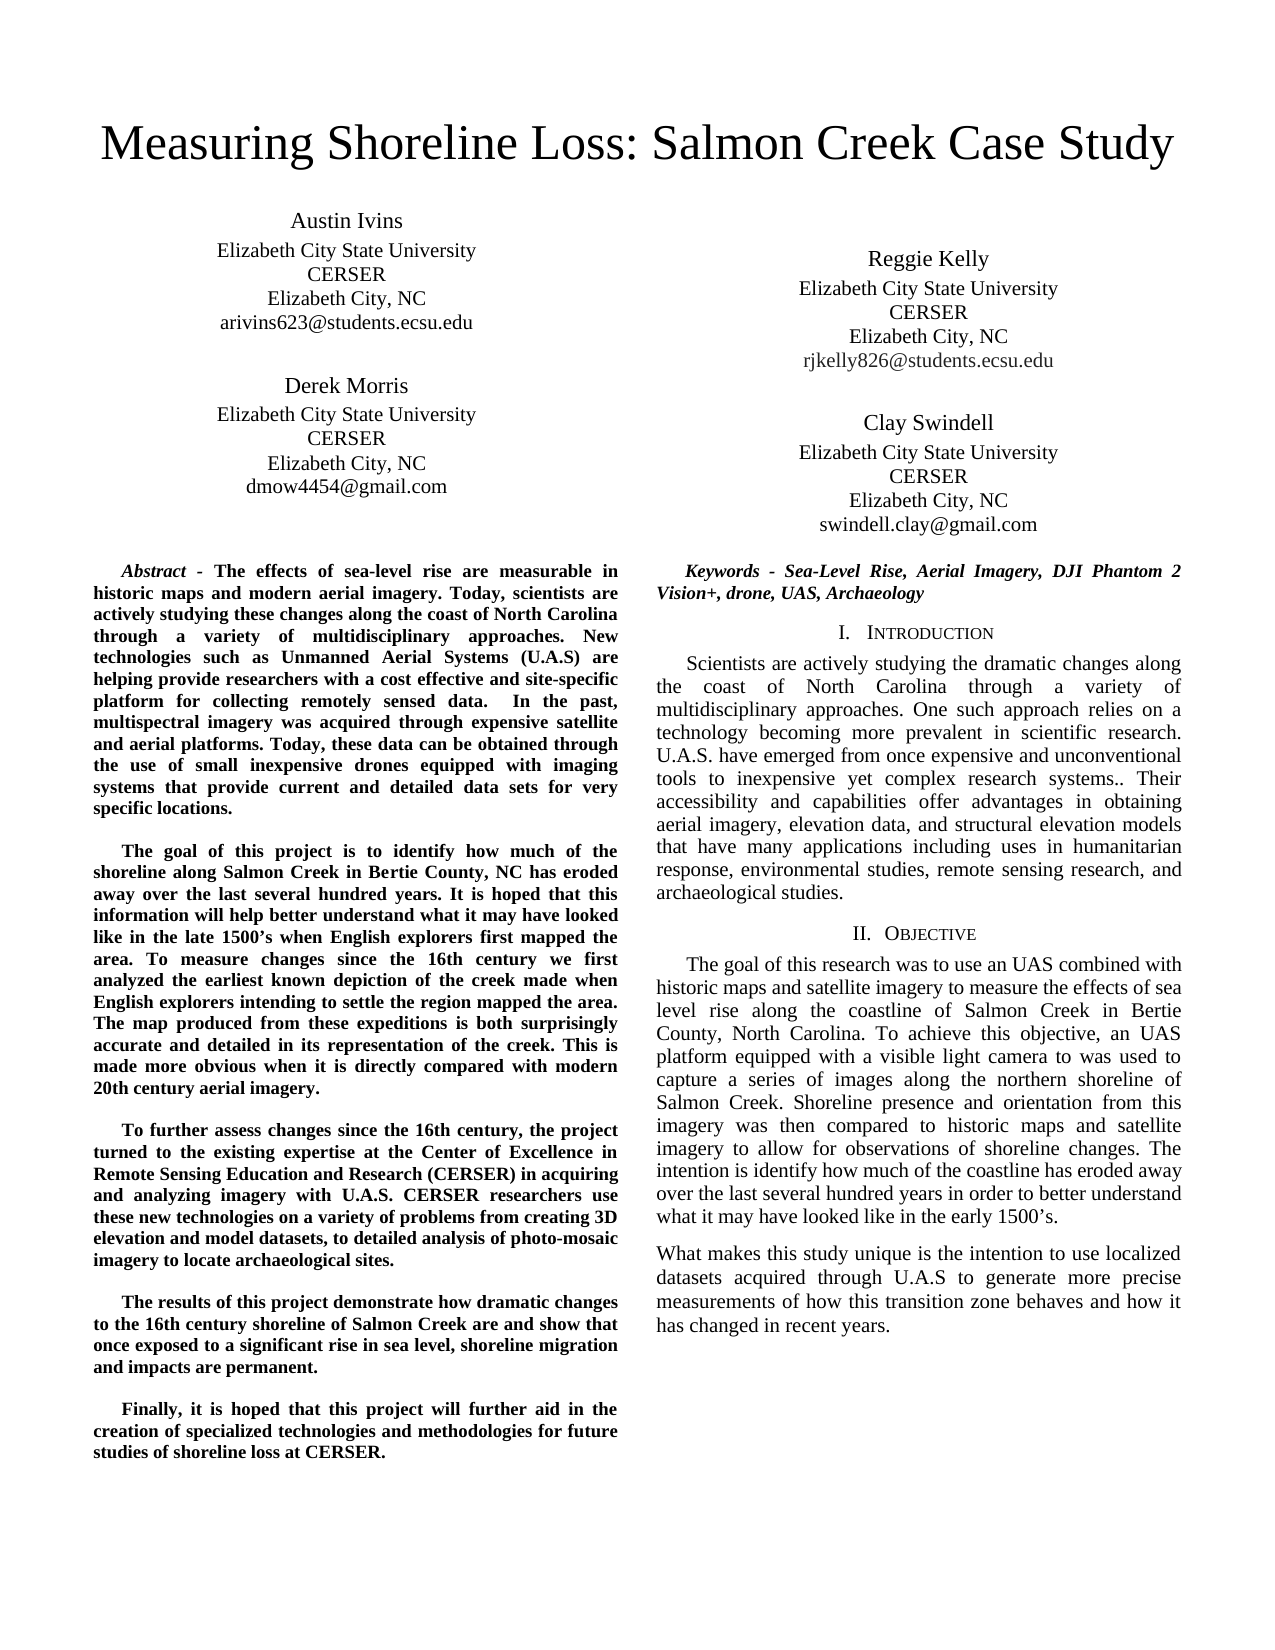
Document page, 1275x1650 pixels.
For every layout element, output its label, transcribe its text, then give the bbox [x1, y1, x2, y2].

text CERSER [675, 464, 1182, 488]
text CERSER [93, 262, 600, 286]
text Scientists are actively studying the dramatic changes along the coast of North Carolina through a variety of multidisciplinary approaches. One such approach relies on a technology becoming more prevalent in scientific research. U.A.S. have emerged from once expensive and unconventional tools to inexpensive yet complex research systems.. Their accessibility and capabilities offer advantages in obtaining aerial imagery, elevation data, and structural elevation models that have many applications including uses in humanitarian response, environmental studies, remote sensing research, and archaeological studies. [656, 652, 1182, 904]
text swindell.clay@gmail.com [675, 512, 1182, 536]
text Derek Morris [93, 372, 600, 398]
text The results of this project demonstrate how dramatic changes to the 16th century shoreline of Salmon Creek are and show that once exposed to a significant rise in sea level, shoreline migration and impacts are permanent. [93, 1291, 619, 1377]
text Elizabeth City, NC [675, 488, 1182, 512]
text Clay Swindell [675, 409, 1182, 436]
text Elizabeth City State University [93, 402, 600, 426]
text Elizabeth City, NC [675, 324, 1182, 348]
text arivins623@students.ecsu.edu [93, 310, 600, 334]
text Elizabeth City State University [675, 440, 1182, 464]
text Elizabeth City, NC [93, 450, 600, 474]
text Keywords - Sea-Level Rise, Aerial Imagery, DJI Phantom 2 Vision+, drone, UAS, Archaeology [656, 560, 1182, 603]
text To further assess changes since the 16th century, the project turned to the existing expertise at the Center of Excellence in Remote Sensing Education and Research (CERSER) in acquiring and analyzing imagery with U.A.S. CERSER researchers use these new technologies on a variety of problems from creating 3D elevation and model datasets, to detailed analysis of photo-mosaic imagery to locate archaeological sites. [93, 1119, 619, 1270]
subtitle Objective [656, 921, 1182, 945]
text Reggie Kelly [675, 245, 1182, 271]
text Austin Ivins [93, 207, 600, 234]
text CERSER [675, 299, 1182, 324]
title Measuring Shoreline Loss: Salmon Creek Case Study [93, 112, 1182, 170]
subtitle Introduction [656, 620, 1182, 644]
text The goal of this project is to identify how much of the shoreline along Salmon Creek in Bertie County, NC has eroded away over the last several hundred years. It is hoped that this information will help better understand what it may have looked like in the late 1500’s when English explorers first mapped the area. To measure changes since the 16th century we first analyzed the earliest known depiction of the creek made when English explorers intending to settle the region mapped the area. The map produced from these expeditions is both surprisingly accurate and detailed in its representation of the creek. This is made more obvious when it is directly compared with modern 20th century aerial imagery. [93, 840, 619, 1098]
text Abstract - The effects of sea-level rise are measurable in historic maps and modern aerial imagery. Today, scientists are actively studying these changes along the coast of North Carolina through a variety of multidisciplinary approaches. New technologies such as Unmanned Aerial Systems (U.A.S) are helping provide researchers with a cost effective and site-specific platform for collecting remotely sensed data. In the past, multispectral imagery was acquired through expensive satellite and aerial platforms. Today, these data can be obtained through the use of small inexpensive drones equipped with imaging systems that provide current and detailed data sets for very specific locations. [93, 560, 619, 819]
text Elizabeth City, NC [93, 286, 600, 310]
text rjkelly826@students.ecsu.edu [675, 348, 1182, 372]
text Elizabeth City State University [93, 238, 600, 262]
text dmow4454@gmail.com [93, 474, 600, 498]
text The goal of this research was to use an UAS combined with historic maps and satellite imagery to measure the effects of sea level rise along the coastline of Salmon Creek in Bertie County, North Carolina. To achieve this objective, an UAS platform equipped with a visible light camera to was used to capture a series of images along the northern shoreline of Salmon Creek. Shoreline presence and orientation from this imagery was then compared to historic maps and satellite imagery to allow for observations of shoreline changes. The intention is identify how much of the coastline has eroded away over the last several hundred years in order to better understand what it may have looked like in the early 1500’s. [656, 953, 1182, 1228]
text CERSER [93, 426, 600, 450]
text What makes this study unique is the intention to use localized datasets acquired through U.A.S to generate more precise measurements of how this transition zone behaves and how it has changed in recent years. [656, 1241, 1182, 1337]
text Finally, it is hoped that this project will further aid in the creation of specialized technologies and methodologies for future studies of shoreline loss at CERSER. [93, 1398, 619, 1463]
text Elizabeth City State University [675, 276, 1182, 299]
